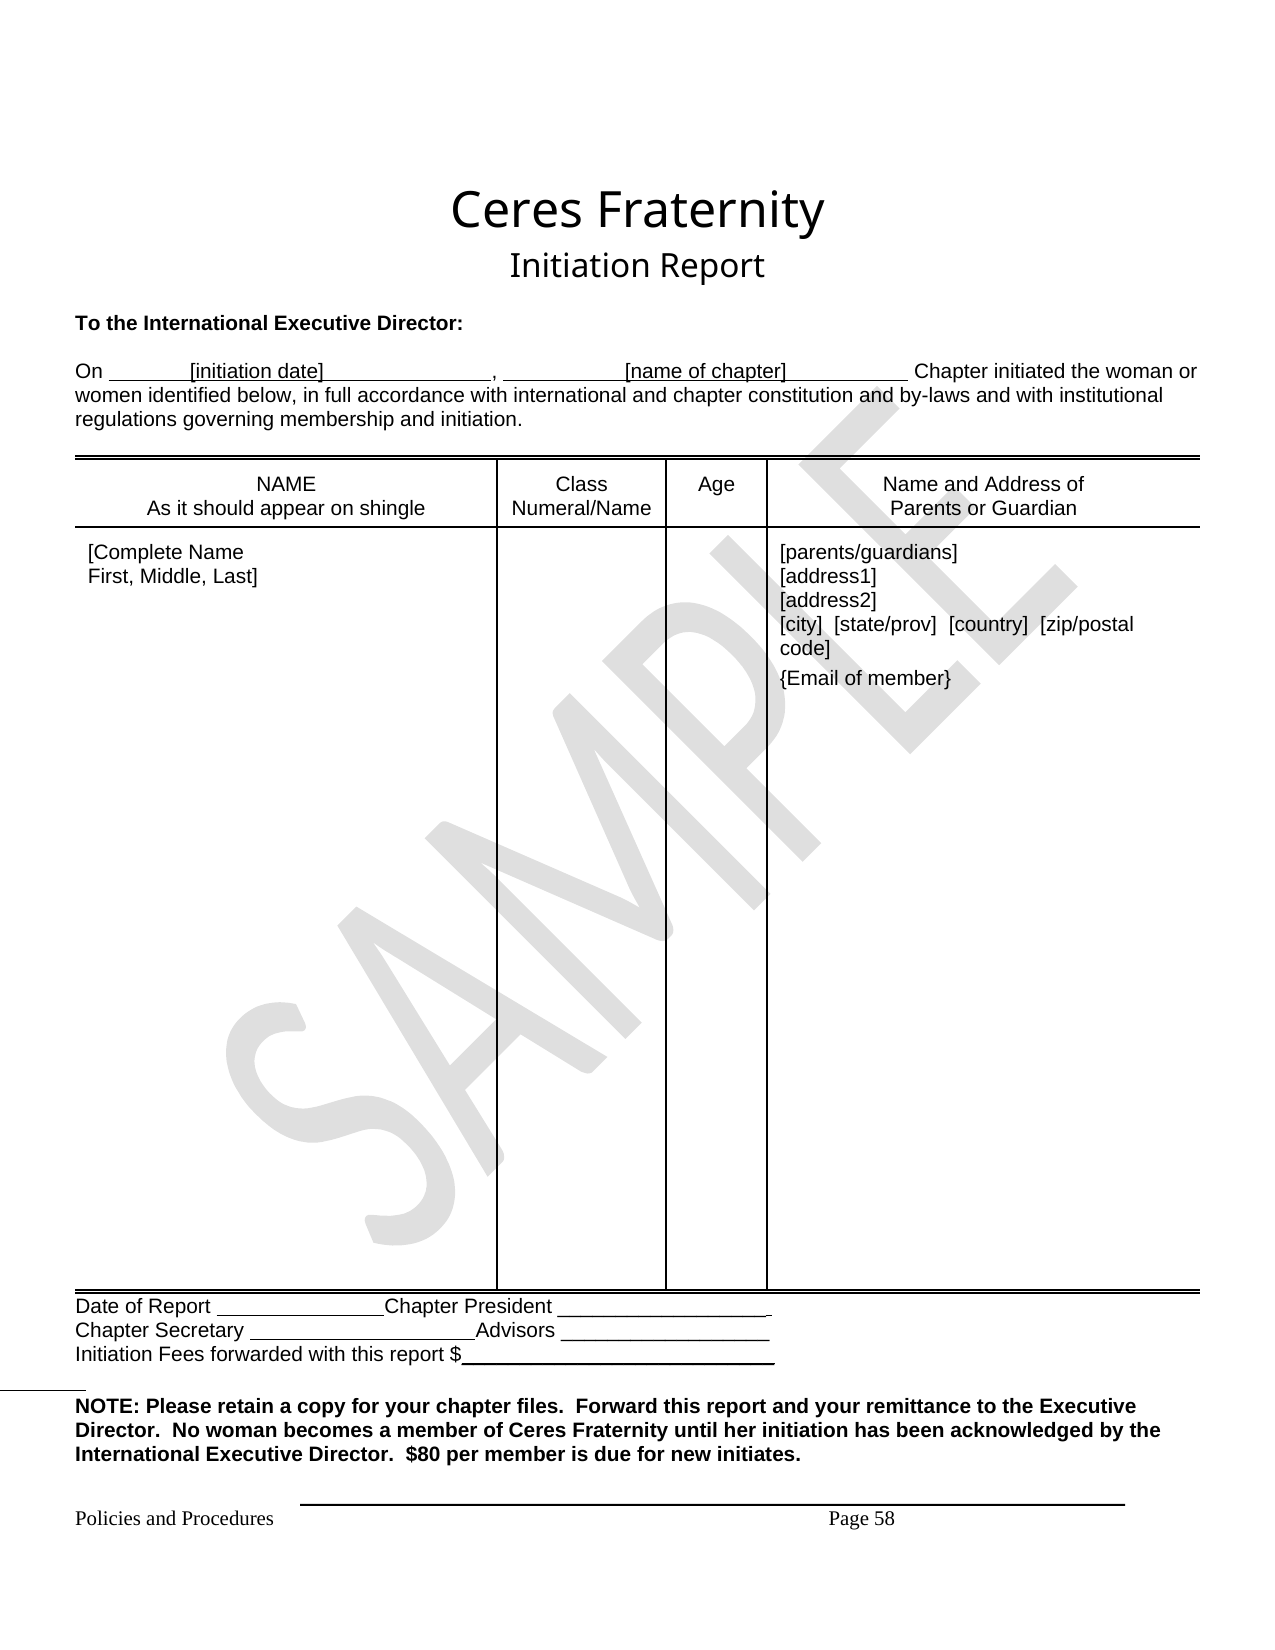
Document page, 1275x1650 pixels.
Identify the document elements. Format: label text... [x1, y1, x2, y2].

text Ceres Fraternity [75, 174, 1200, 242]
text To the International Executive Director: [75, 311, 1200, 335]
table_header NAME As it should appear on shingle [75, 460, 496, 526]
text Initiation Fees forwarded with this report $___________________________ [75, 1342, 1200, 1366]
table_cell [parents/guardians] [address1] [address2] [city] [state/prov] [country] [zip/postal code] {Email of member} [768, 528, 1200, 1289]
table_cell [667, 528, 766, 1289]
table_header Class Numeral/Name [498, 460, 665, 526]
table_header Name and Address of Parents or Guardian [768, 460, 1200, 526]
text Initiation Report [75, 242, 1200, 287]
table_cell [498, 528, 665, 1289]
text On [initiation date] , [name of chapter] Chapter initiated the woman or women identified below, in full accordance with international and chapter constitution and by-laws and with institutional regulations governing membership and initiation. [75, 359, 1200, 431]
text NOTE: Please retain a copy for your chapter files. Forward this report and your remittance to the Executive Director. No woman becomes a member of Ceres Fraternity until her initiation has been acknowledged by the International Executive Director. $80 per member is due for new initiates. [75, 1394, 1200, 1466]
table_header Age [667, 460, 766, 526]
text Date of Report Chapter President __________________ [75, 1294, 1200, 1318]
table_cell [Complete Name First, Middle, Last] [75, 528, 496, 1289]
text Chapter Secretary Advisors __________________ [75, 1318, 1200, 1342]
